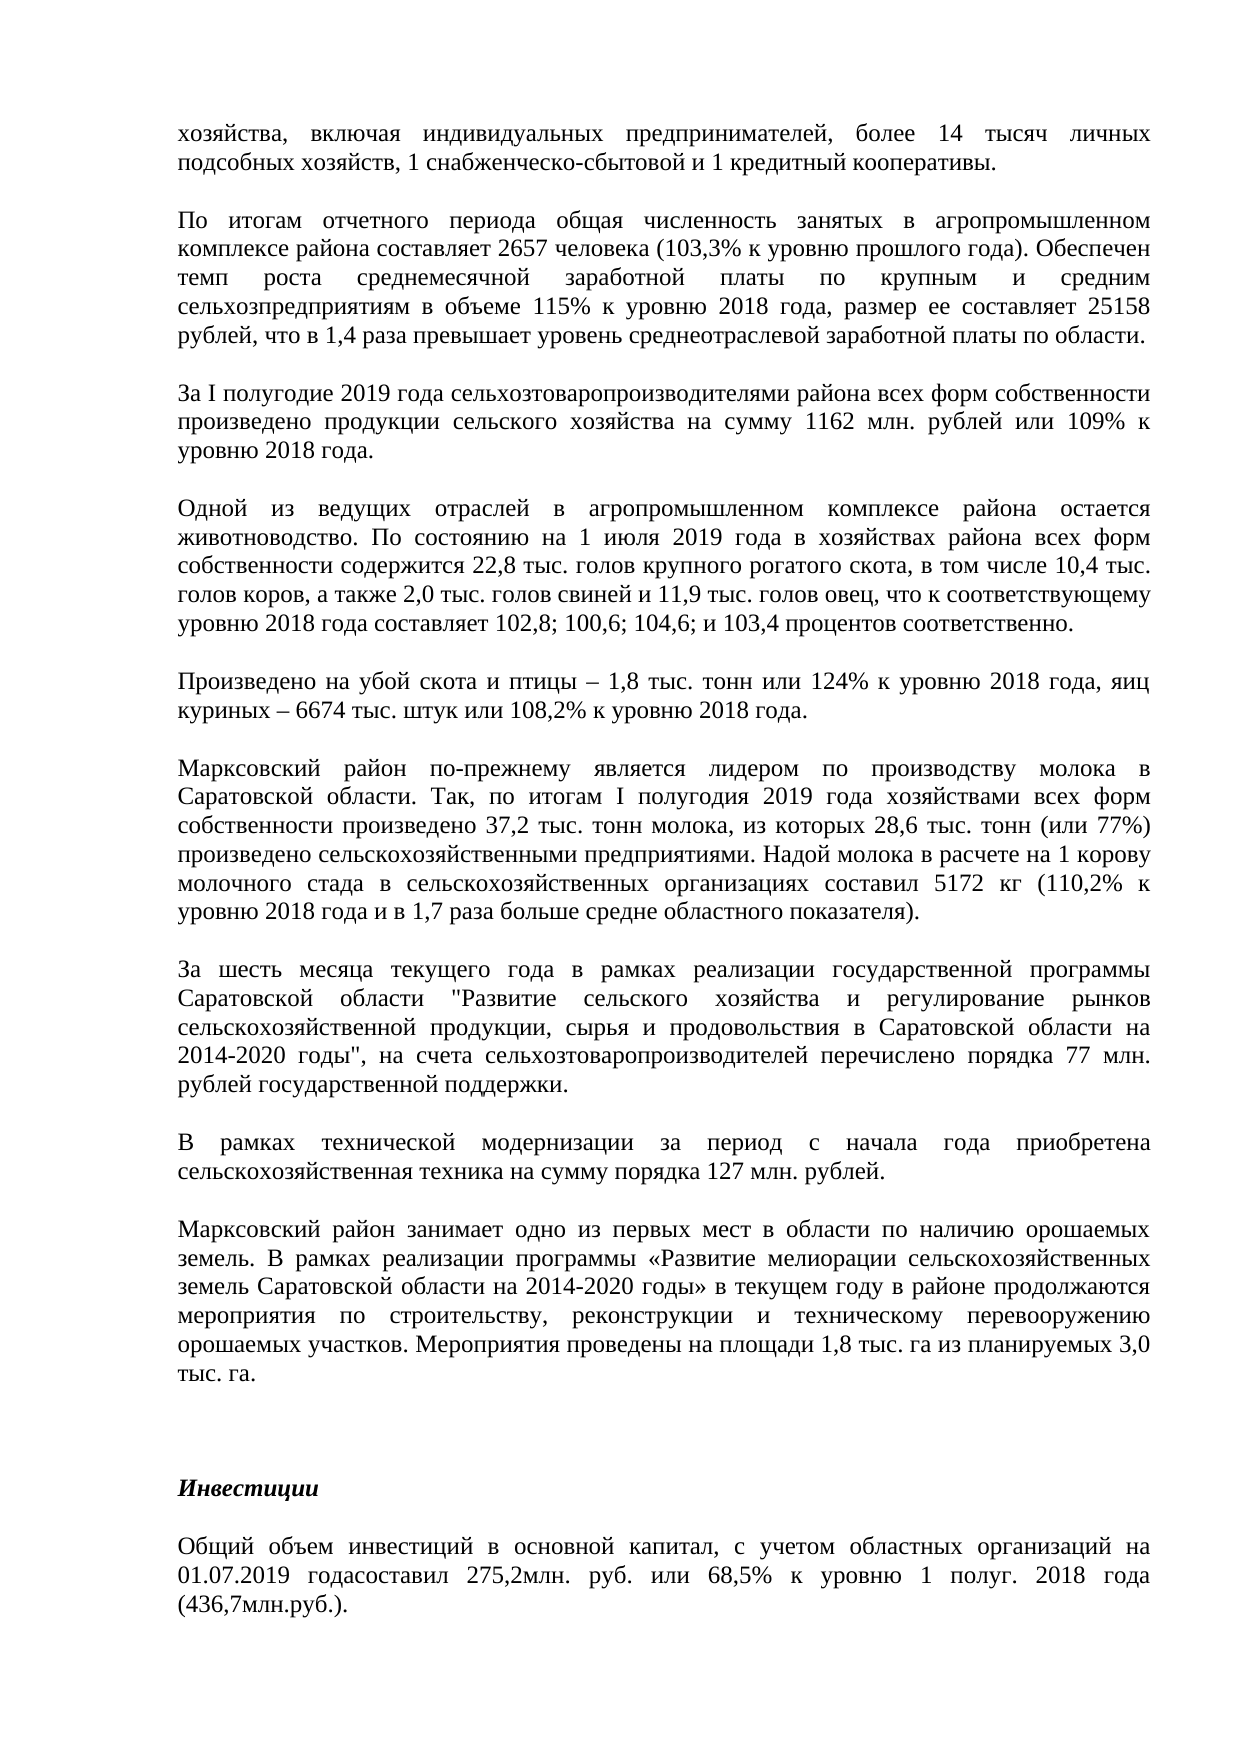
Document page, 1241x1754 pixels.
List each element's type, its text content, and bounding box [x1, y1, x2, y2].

text В рамках технической модернизации за период с начала года приобретена сельскохозяйственная техника на сумму порядка 127 млн. рублей. [177, 1127, 1152, 1185]
text Одной из ведущих отраслей в агропромышленном комплексе района остается животноводство. По состоянию на 1 июля 2019 года в хозяйствах района всех форм собственности содержится 22,8 тыс. голов крупного рогатого скота, в том числе 10,4 тыс. голов коров, а также 2,0 тыс. голов свиней и 11,9 тыс. голов овец, что к соответствующему уровню 2018 года составляет 102,8; 100,6; 104,6; и 103,4 процентов соответственно. [177, 493, 1152, 637]
text За шесть месяца текущего года в рамках реализации государственной программы Саратовской области "Развитие сельского хозяйства и регулирование рынков сельскохозяйственной продукции, сырья и продовольствия в Саратовской области на 2014-2020 годы", на счета сельхозтоваропроизводителей перечислено порядка 77 млн. рублей государственной поддержки. [177, 954, 1152, 1098]
text Инвестиции [177, 1473, 1152, 1502]
text Марксовский район занимает одно из первых мест в области по наличию орошаемых земель. В рамках реализации программы «Развитие мелиорации сельскохозяйственных земель Саратовской области на 2014-2020 годы» в текущем году в районе продолжаются мероприятия по строительству, реконструкции и техническому перевооружению орошаемых участков. Мероприятия проведены на площади 1,8 тыс. га из планируемых 3,0 тыс. га. [177, 1214, 1152, 1386]
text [177, 118, 1152, 176]
text По итогам отчетного периода общая численность занятых в агропромышленном комплексе района составляет 2657 человека (103,3% к уровню прошлого года). Обеспечен темп роста среднемесячной заработной платы по крупным и средним сельхозпредприятиям в объеме 115% к уровню 2018 года, размер ее составляет 25158 рублей, что в 1,4 раза превышает уровень среднеотраслевой заработной платы по области. [177, 205, 1152, 348]
text Марксовский район по-прежнему является лидером по производству молока в Саратовской области. Так, по итогам I полугодия 2019 года хозяйствами всех форм собственности произведено 37,2 тыс. тонн молока, из которых 28,6 тыс. тонн (или 77%) произведено сельскохозяйственными предприятиями. Надой молока в расчете на 1 корову молочного стада в сельскохозяйственных организациях составил 5172 кг (110,2% к уровню 2018 года и в 1,7 раза больше средне областного показателя). [177, 753, 1152, 925]
text Общий объем инвестиций в основной капитал, с учетом областных организаций на 01.07.2019 годасоставил 275,2млн. руб. или 68,5% к уровню 1 полуг. 2018 года (436,7млн.руб.). [177, 1531, 1152, 1618]
text За I полугодие 2019 года сельхозтоваропроизводителями района всех форм собственности произведено продукции сельского хозяйства на сумму 1162 млн. рублей или 109% к уровню 2018 года. [177, 378, 1152, 464]
text Произведено на убой скота и птицы – 1,8 тыс. тонн или 124% к уровню 2018 года, яиц куриных – 6674 тыс. штук или 108,2% к уровню 2018 года. [177, 666, 1152, 723]
